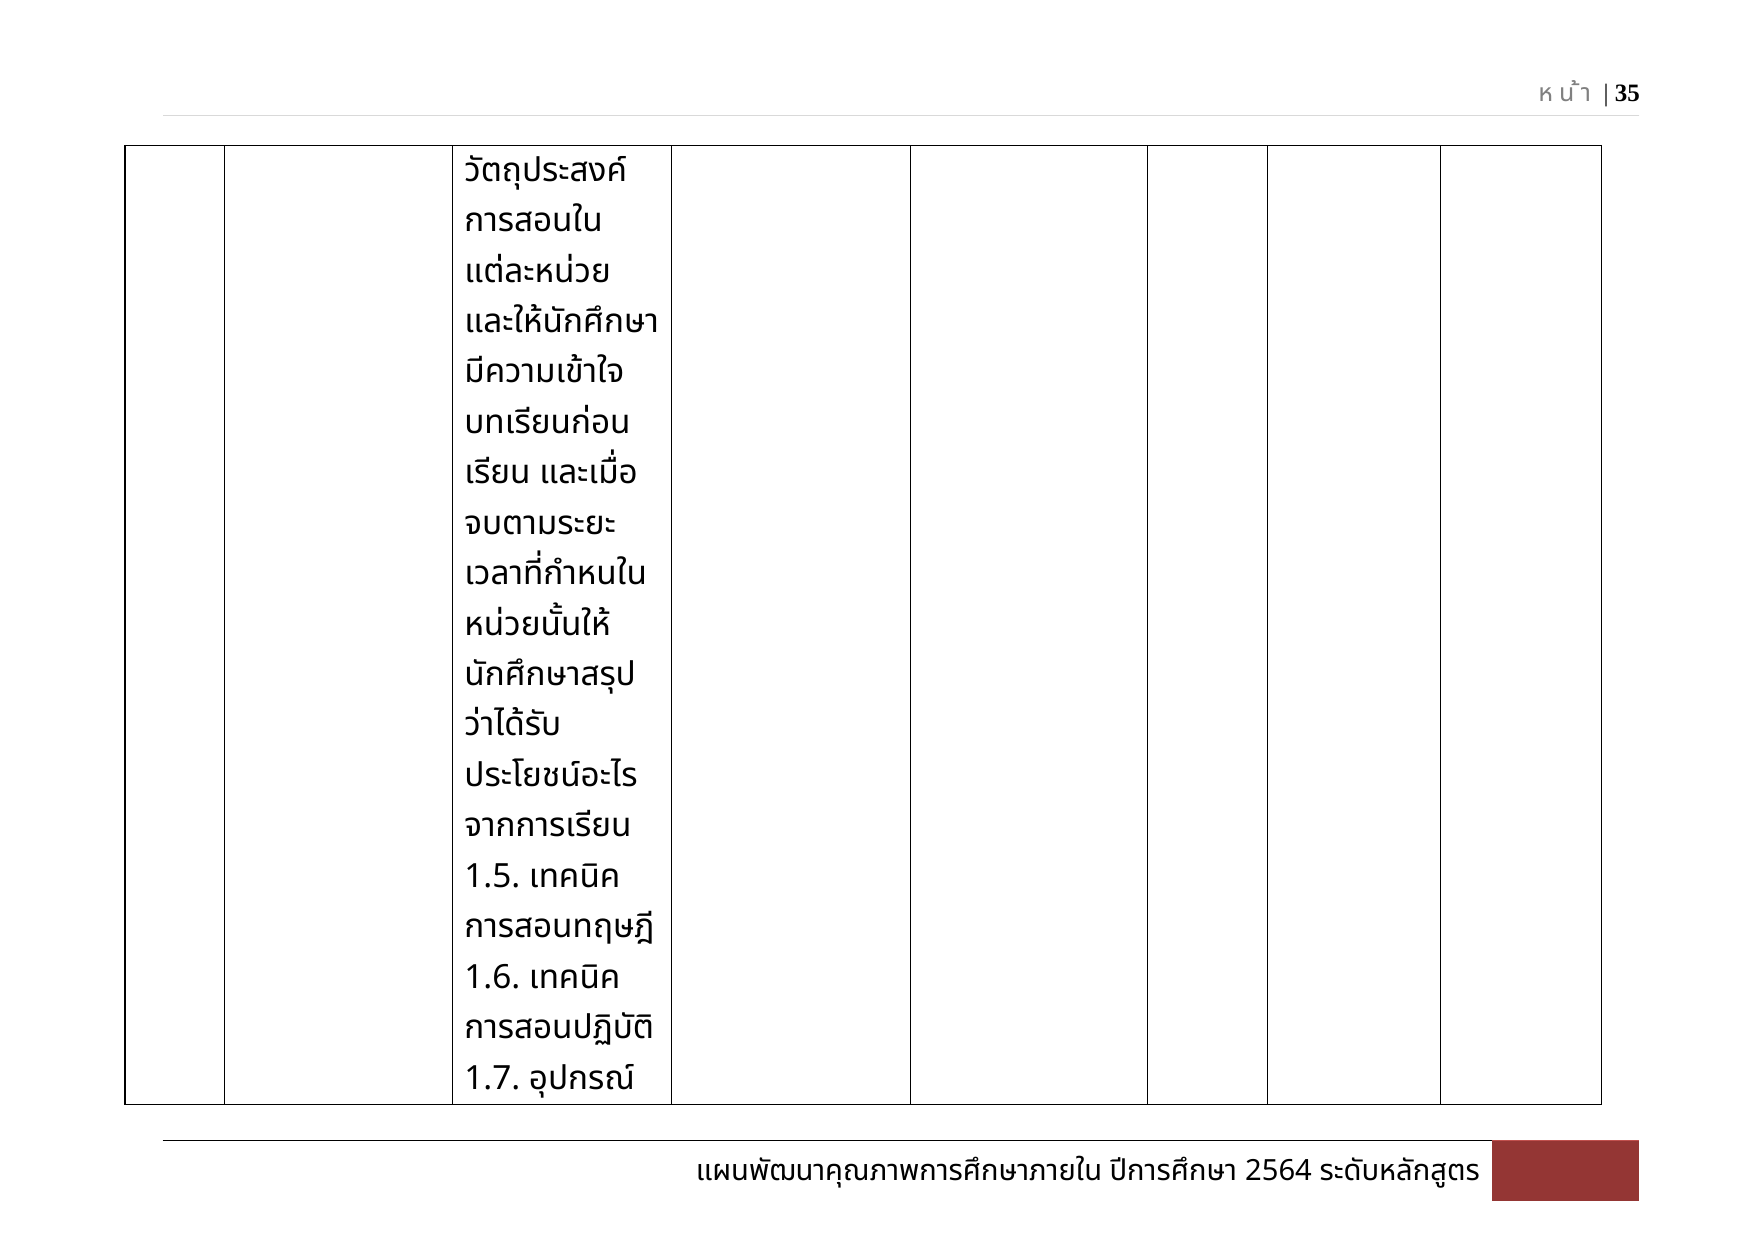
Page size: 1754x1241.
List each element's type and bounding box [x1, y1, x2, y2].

table_cell [1441, 146, 1601, 1104]
table_cell [453, 146, 671, 1104]
table_cell [672, 146, 910, 1104]
table_cell [1148, 146, 1267, 1104]
table_cell [126, 146, 224, 1104]
table_cell [911, 146, 1147, 1104]
table_cell [225, 146, 452, 1104]
table_cell [1268, 146, 1440, 1104]
